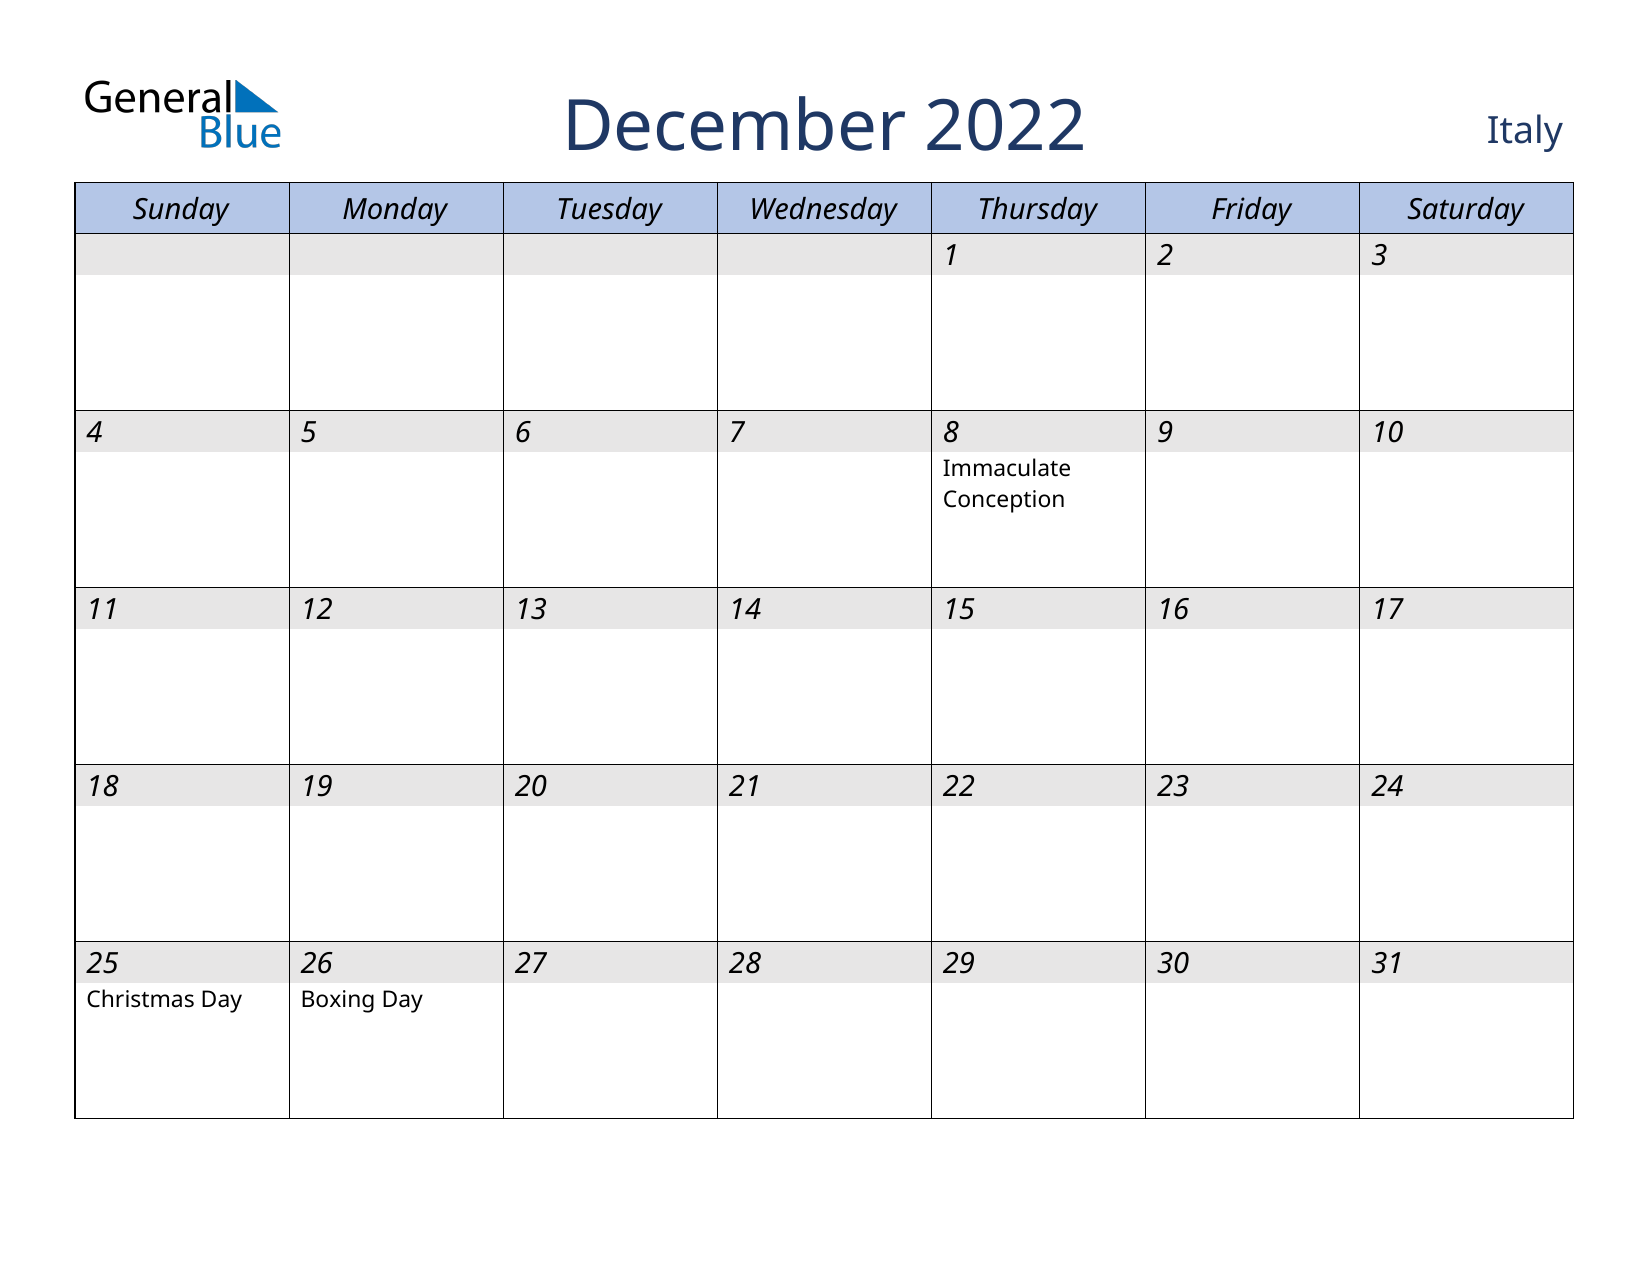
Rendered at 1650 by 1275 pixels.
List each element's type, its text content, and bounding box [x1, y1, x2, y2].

table_cell 20 [504, 765, 717, 806]
table_cell 9 [1146, 411, 1359, 452]
table_cell 4 [76, 411, 289, 452]
table_cell [1360, 275, 1573, 410]
table_cell [718, 234, 931, 275]
table_cell [718, 452, 931, 587]
table_cell [290, 629, 503, 764]
table_cell 24 [1360, 765, 1573, 806]
table_cell [1146, 806, 1359, 941]
table_cell [1146, 452, 1359, 587]
table_cell [932, 275, 1145, 410]
table_cell 14 [718, 588, 931, 629]
table_cell [932, 629, 1145, 764]
table_cell Monday [290, 183, 503, 233]
table_cell 19 [290, 765, 503, 806]
table_cell 23 [1146, 765, 1359, 806]
table_cell [76, 629, 289, 764]
table_cell 1 [932, 234, 1145, 275]
table_cell [504, 629, 717, 764]
table_cell 7 [718, 411, 931, 452]
table_cell [1146, 983, 1359, 1118]
table_cell Tuesday [504, 183, 717, 233]
table_header Italy [1146, 75, 1574, 182]
table_cell 15 [932, 588, 1145, 629]
table_cell 22 [932, 765, 1145, 806]
table_cell Christmas Day [76, 983, 289, 1118]
table_cell Thursday [932, 183, 1145, 233]
table_cell 25 [76, 942, 289, 983]
table_cell Sunday [76, 183, 289, 233]
table_cell 8 [932, 411, 1145, 452]
table_cell [76, 275, 289, 410]
table_cell [932, 806, 1145, 941]
table_cell [76, 806, 289, 941]
table_cell 11 [76, 588, 289, 629]
table_cell [76, 452, 289, 587]
table_cell 17 [1360, 588, 1573, 629]
table_cell Immaculate Conception [932, 452, 1145, 587]
table_cell [504, 234, 717, 275]
table_cell [504, 983, 717, 1118]
table_cell 21 [718, 765, 931, 806]
table_cell [718, 806, 931, 941]
table_cell 2 [1146, 234, 1359, 275]
table_cell 13 [504, 588, 717, 629]
table_cell Wednesday [718, 183, 931, 233]
table_cell [76, 234, 289, 275]
table_cell [1360, 452, 1573, 587]
table_cell 12 [290, 588, 503, 629]
table_cell 16 [1146, 588, 1359, 629]
table_header December 2022 [503, 75, 1146, 182]
table_cell [504, 275, 717, 410]
table_cell [932, 983, 1145, 1118]
table_cell [1360, 629, 1573, 764]
table_cell [1360, 983, 1573, 1118]
table_cell 3 [1360, 234, 1573, 275]
table_cell Boxing Day [290, 983, 503, 1118]
table_cell 26 [290, 942, 503, 983]
table_cell [718, 629, 931, 764]
table_cell 10 [1360, 411, 1573, 452]
table_cell 27 [504, 942, 717, 983]
table_cell [504, 806, 717, 941]
table_header [75, 75, 503, 182]
table_cell 28 [718, 942, 931, 983]
table_cell [290, 806, 503, 941]
table_cell [718, 275, 931, 410]
table_cell [290, 234, 503, 275]
table_cell 18 [76, 765, 289, 806]
table_cell [290, 452, 503, 587]
table_cell Saturday [1360, 183, 1573, 233]
table_cell 6 [504, 411, 717, 452]
table_cell 30 [1146, 942, 1359, 983]
picture [85, 80, 281, 148]
table_cell [504, 452, 717, 587]
table_cell Friday [1146, 183, 1359, 233]
table_cell [290, 275, 503, 410]
table_cell [1146, 275, 1359, 410]
table_cell 5 [290, 411, 503, 452]
table_cell 29 [932, 942, 1145, 983]
table_cell [1146, 629, 1359, 764]
table_cell 31 [1360, 942, 1573, 983]
table_cell [718, 983, 931, 1118]
table_cell [1360, 806, 1573, 941]
